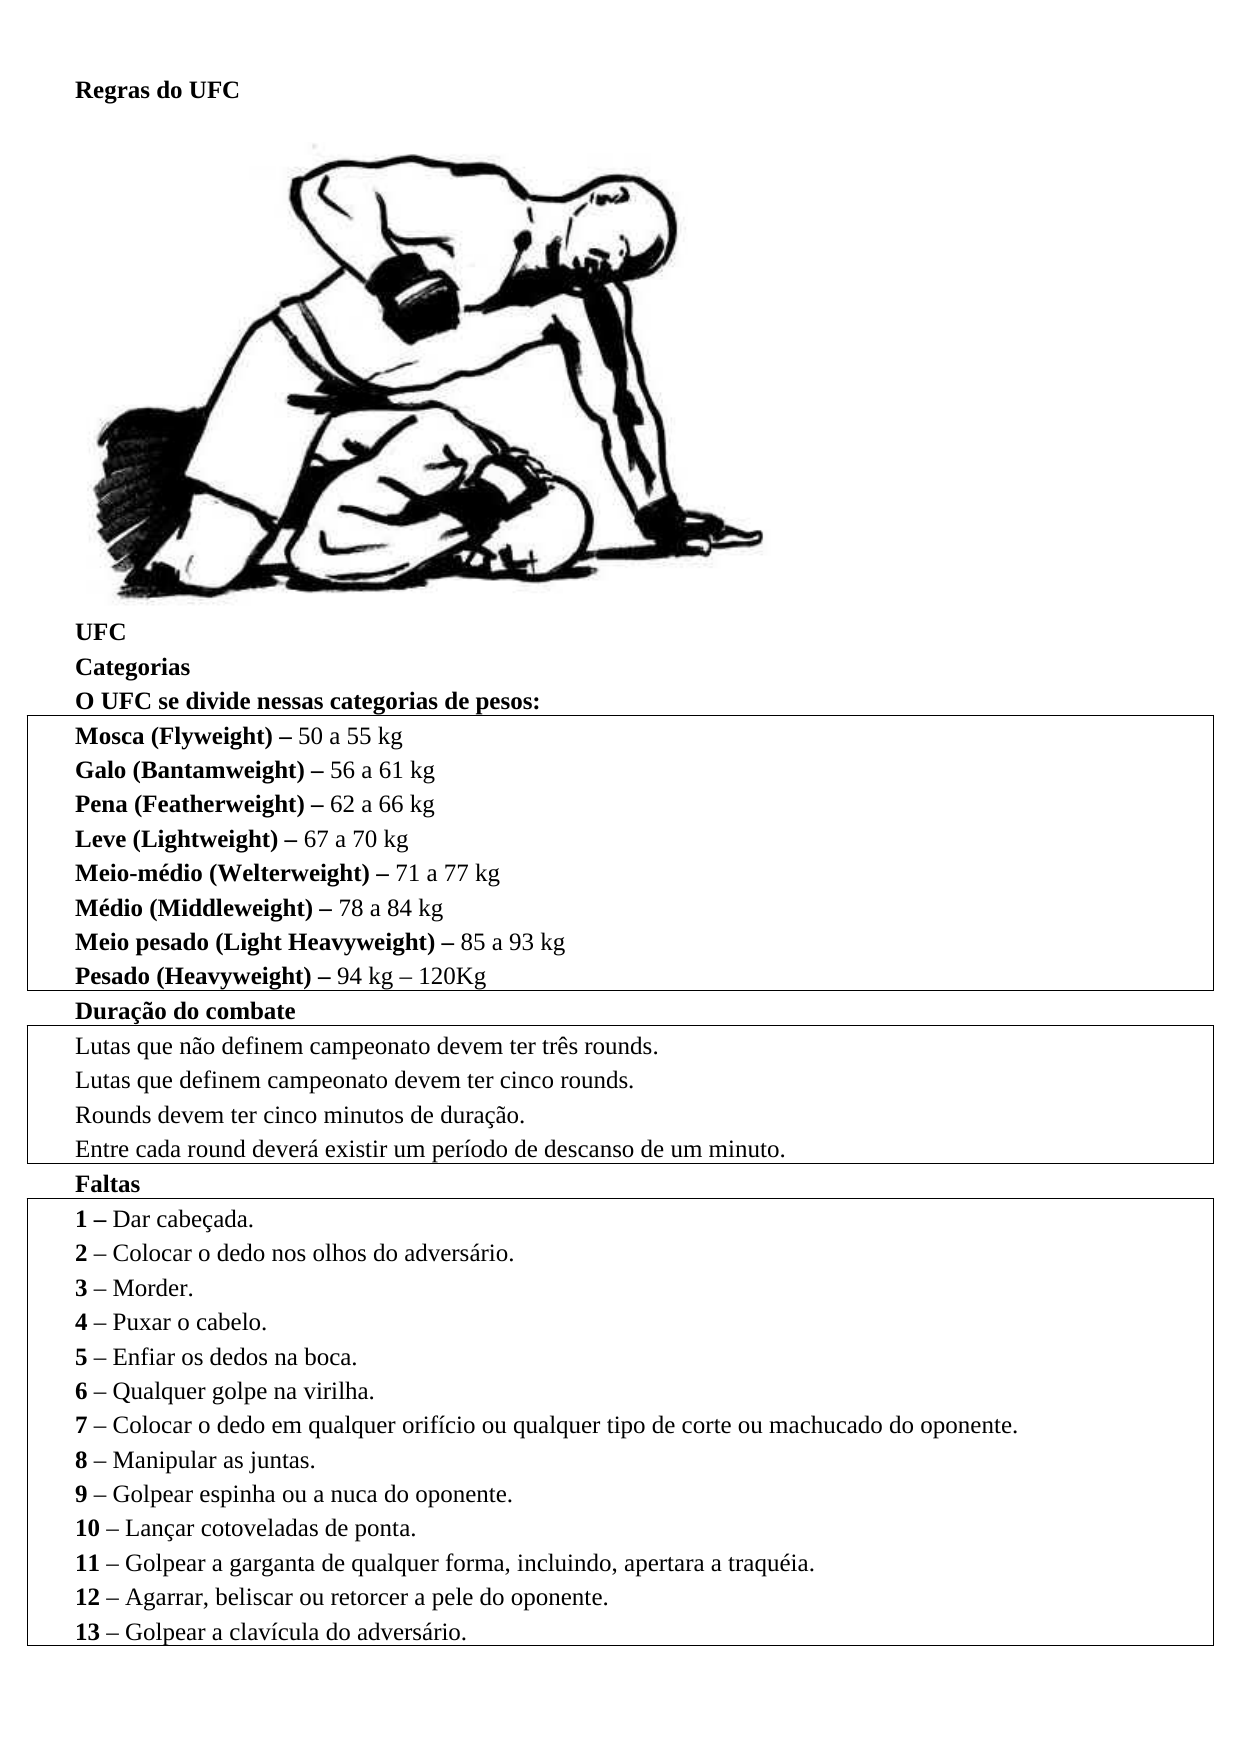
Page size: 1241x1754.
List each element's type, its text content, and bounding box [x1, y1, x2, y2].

text Duração do combate [75, 991, 1165, 1025]
text Lutas que não definem campeonato devem ter três rounds. Lutas que definem campeonato devem ter cinco rounds. Rounds devem ter cinco minutos de duração. Entre cada round deverá existir um período de descanso de um minuto. [28, 1026, 1213, 1163]
text Categorias [75, 646, 1165, 680]
text Faltas [75, 1164, 1165, 1198]
picture [75, 142, 774, 612]
text Mosca (Flyweight) – 50 a 55 kg Galo (Bantamweight) – 56 a 61 kg Pena (Featherweight) – 62 a 66 kg Leve (Lightweight) – 67 a 70 kg Meio-médio (Welterweight) – 71 a 77 kg Médio (Middleweight) – 78 a 84 kg Meio pesado (Light Heavyweight) – 85 a 93 kg Pesado (Heavyweight) – 94 kg – 120Kg [28, 716, 1213, 990]
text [28, 1199, 1213, 1645]
text O UFC se divide nessas categorias de pesos: [75, 680, 1165, 715]
text Regras do UFC [75, 75, 1165, 104]
